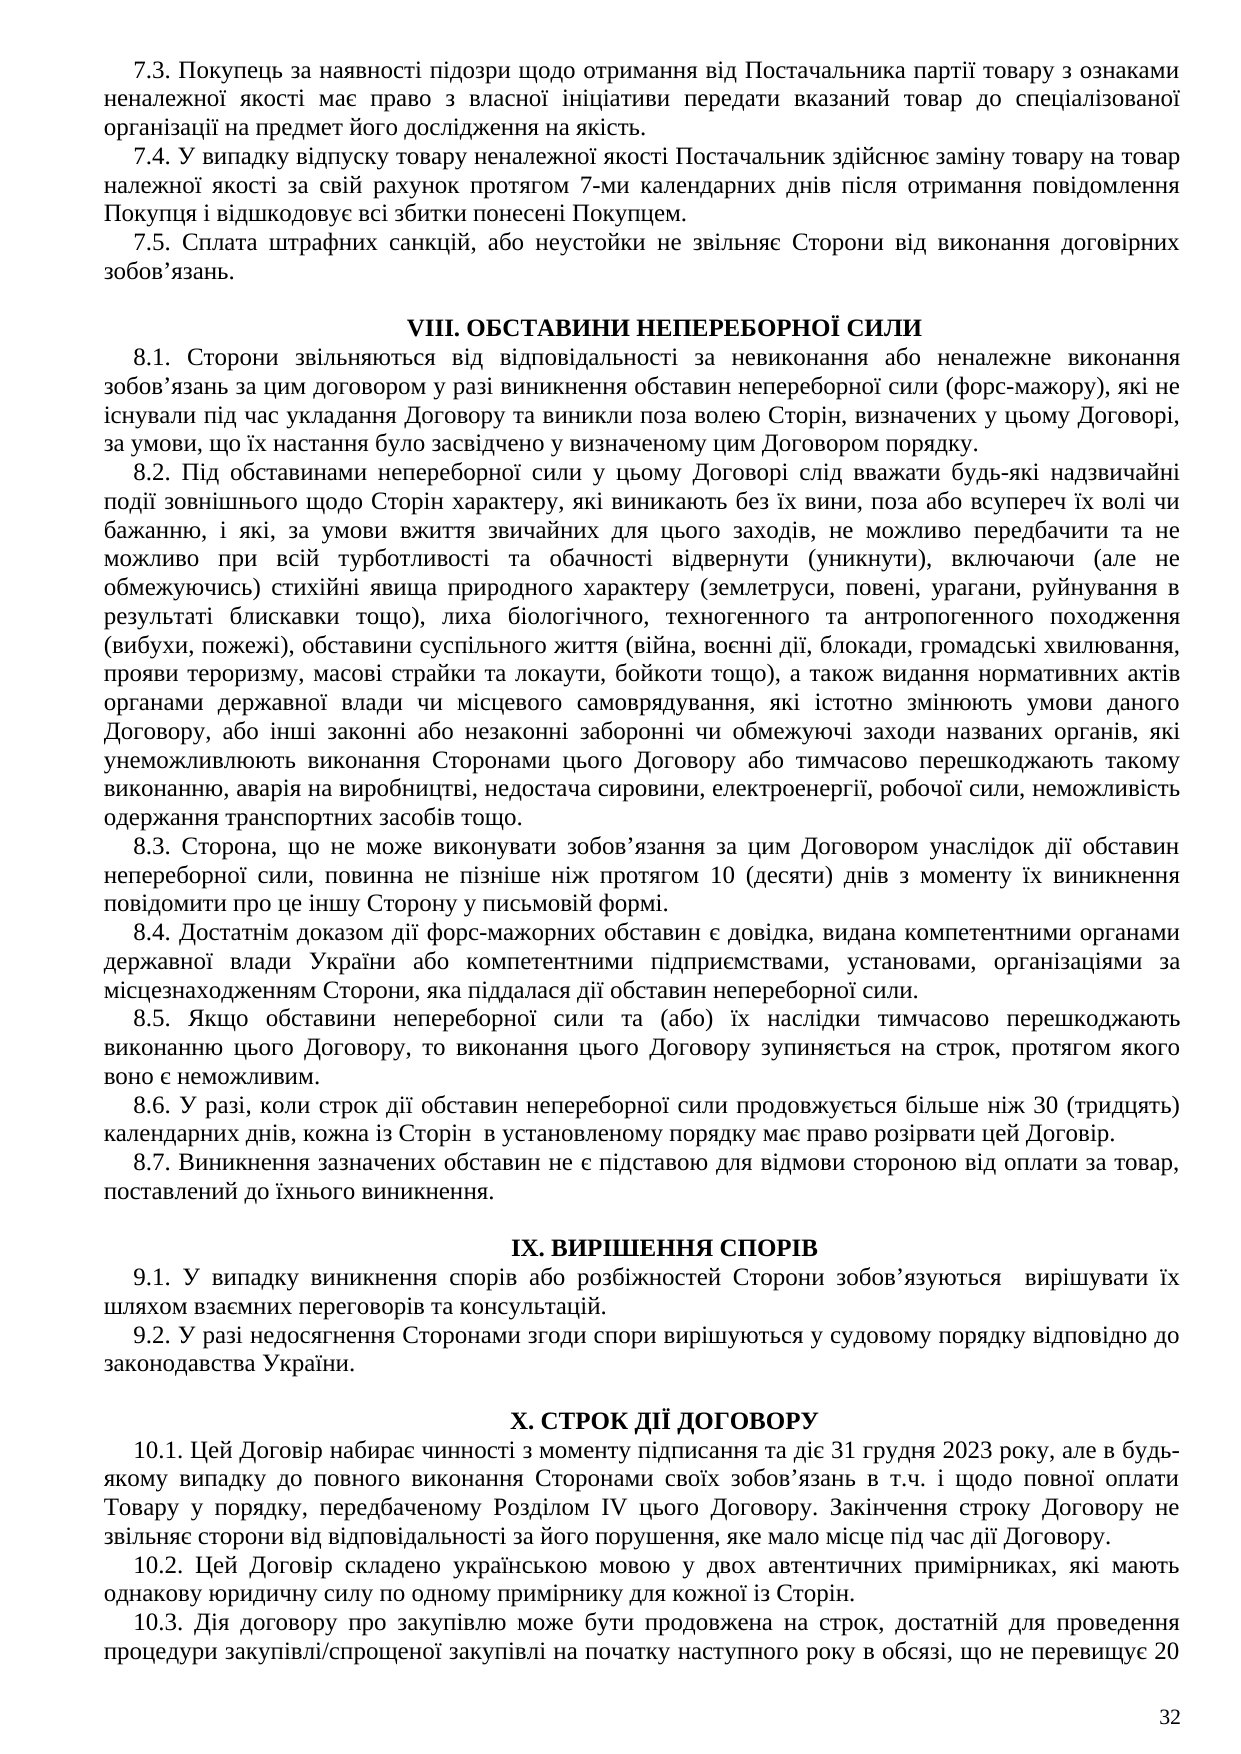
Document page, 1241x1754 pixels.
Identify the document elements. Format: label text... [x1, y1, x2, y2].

text IX. ВИРІШЕННЯ СПОРІВ [103, 1233, 1181, 1262]
text 8.5. Якщо обставини непереборної сили та (або) їх наслідки тимчасово перешкоджають виконанню цього Договору, то виконання цього Договору зупиняється на строк, протягом якого воно є неможливим. [103, 1003, 1181, 1090]
text 10.1. Цей Договір набирає чинності з моменту підписання та діє 31 грудня 2023 року, але в будь-якому випадку до повного виконання Сторонами своїх зобов’язань в т.ч. і щодо повної оплати Товару у порядку, передбаченому Розділом IV цього Договору. Закінчення строку Договору не звільняє сторони від відповідальності за його порушення, яке мало місце під час дії Договору. [103, 1435, 1181, 1550]
text 7.4. У випадку відпуску товару неналежної якості Постачальник здійснює заміну товару на товар належної якості за свій рахунок протягом 7-ми календарних днів після отримання повідомлення Покупця і відшкодовує всі збитки понесені Покупцем. [103, 141, 1181, 227]
text 9.1. У випадку виникнення спорів або розбіжностей Сторони зобов’язуються вирішувати їх шляхом взаємних переговорів та консультацій. [103, 1262, 1181, 1320]
text 7.3. Покупець за наявності підозри щодо отримання від Постачальника партії товару з ознаками неналежної якості має право з власної ініціативи передати вказаний товар до спеціалізованої організації на предмет його дослідження на якість. [103, 55, 1181, 141]
text 7.5. Сплата штрафних санкцій, або неустойки не звільняє Сторони від виконання договірних зобов’язань. [103, 227, 1181, 285]
text 8.4. Достатнім доказом дії фоpс-мажоpних обставин є довідка, видана компетентними органами державної влади України або компетентними підприємствами, установами, організаціями за місцезнаходженням Сторони, яка піддалася дії обставин непереборної сили. [103, 917, 1181, 1003]
text 8.3. Сторона, що не може виконувати зобов’язання за цим Договором унаслідок дії обставин непереборної сили, повинна не пізніше ніж протягом 10 (десяти) днів з моменту їх виникнення повідомити про це іншу Сторону у письмовій формі. [103, 831, 1181, 917]
text 8.2. Під обставинами непереборної сили у цьому Договорі слід вважати будь-які надзвичайні події зовнішнього щодо Сторін характеру, які виникають без їх вини, поза або всупереч їх волі чи бажанню, і які, за умови вжиття звичайних для цього заходів, не можливо передбачити та не можливо при всій турботливості та обачності відвернути (уникнути), включаючи (але не обмежуючись) стихійні явища природного характеру (землетруси, повені, урагани, руйнування в результаті блискавки тощо), лиха біологічного, техногенного та антропогенного походження (вибухи, пожежі), обставини суспільного життя (війна, воєнні дії, блокади, громадські хвилювання, прояви тероризму, масові страйки та локаути, бойкоти тощо), а також видання нормативних актів органами державної влади чи місцевого самоврядування, які істотно змінюють умови даного Договору, або інші законні або незаконні заборонні чи обмежуючі заходи названих органів, які унеможливлюють виконання Сторонами цього Договору або тимчасово перешкоджають такому виконанню, аварія на виробництві, недостача сировини, електроенергії, робочої сили, неможливість одержання транспортних засобів тощо. [103, 457, 1181, 831]
text 9.2. У разі недосягнення Сторонами згоди спори вирішуються у судовому порядку відповідно до законодавства України. [103, 1320, 1181, 1377]
text 8.6. У разі, коли строк дії обставин непереборної сили продовжується більше ніж 30 (тридцять) календарних днів, кожна із Сторін в установленому порядку має право розірвати цей Договір. [103, 1090, 1181, 1147]
text VIII. ОБСТАВИНИ НЕПЕРЕБОРНОЇ СИЛИ [103, 313, 1181, 342]
text 8.1. Сторони звільняються від відповідальності за невиконання або неналежне виконання зобов’язань за цим договором у разі виникнення обставин непереборної сили (форс-мажору), які не існували під час укладання Договору та виникли поза волею Сторін, визначених у цьому Договорі, за умови, що їх настання було засвідчено у визначеному цим Договором порядку. [103, 342, 1181, 457]
text 8.7. Виникнення зазначених обставин не є підставою для відмови стороною від оплати за товар, поставлений до їхнього виникнення. [103, 1147, 1181, 1205]
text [103, 1607, 1181, 1665]
text 10.2. Цей Договір складено українською мовою у двох автентичних примірниках, які мають однакову юридичну силу по одному примірнику для кожної із Сторін. [103, 1550, 1181, 1607]
text X. СТРОК ДІЇ ДОГОВОРУ [103, 1406, 1181, 1435]
